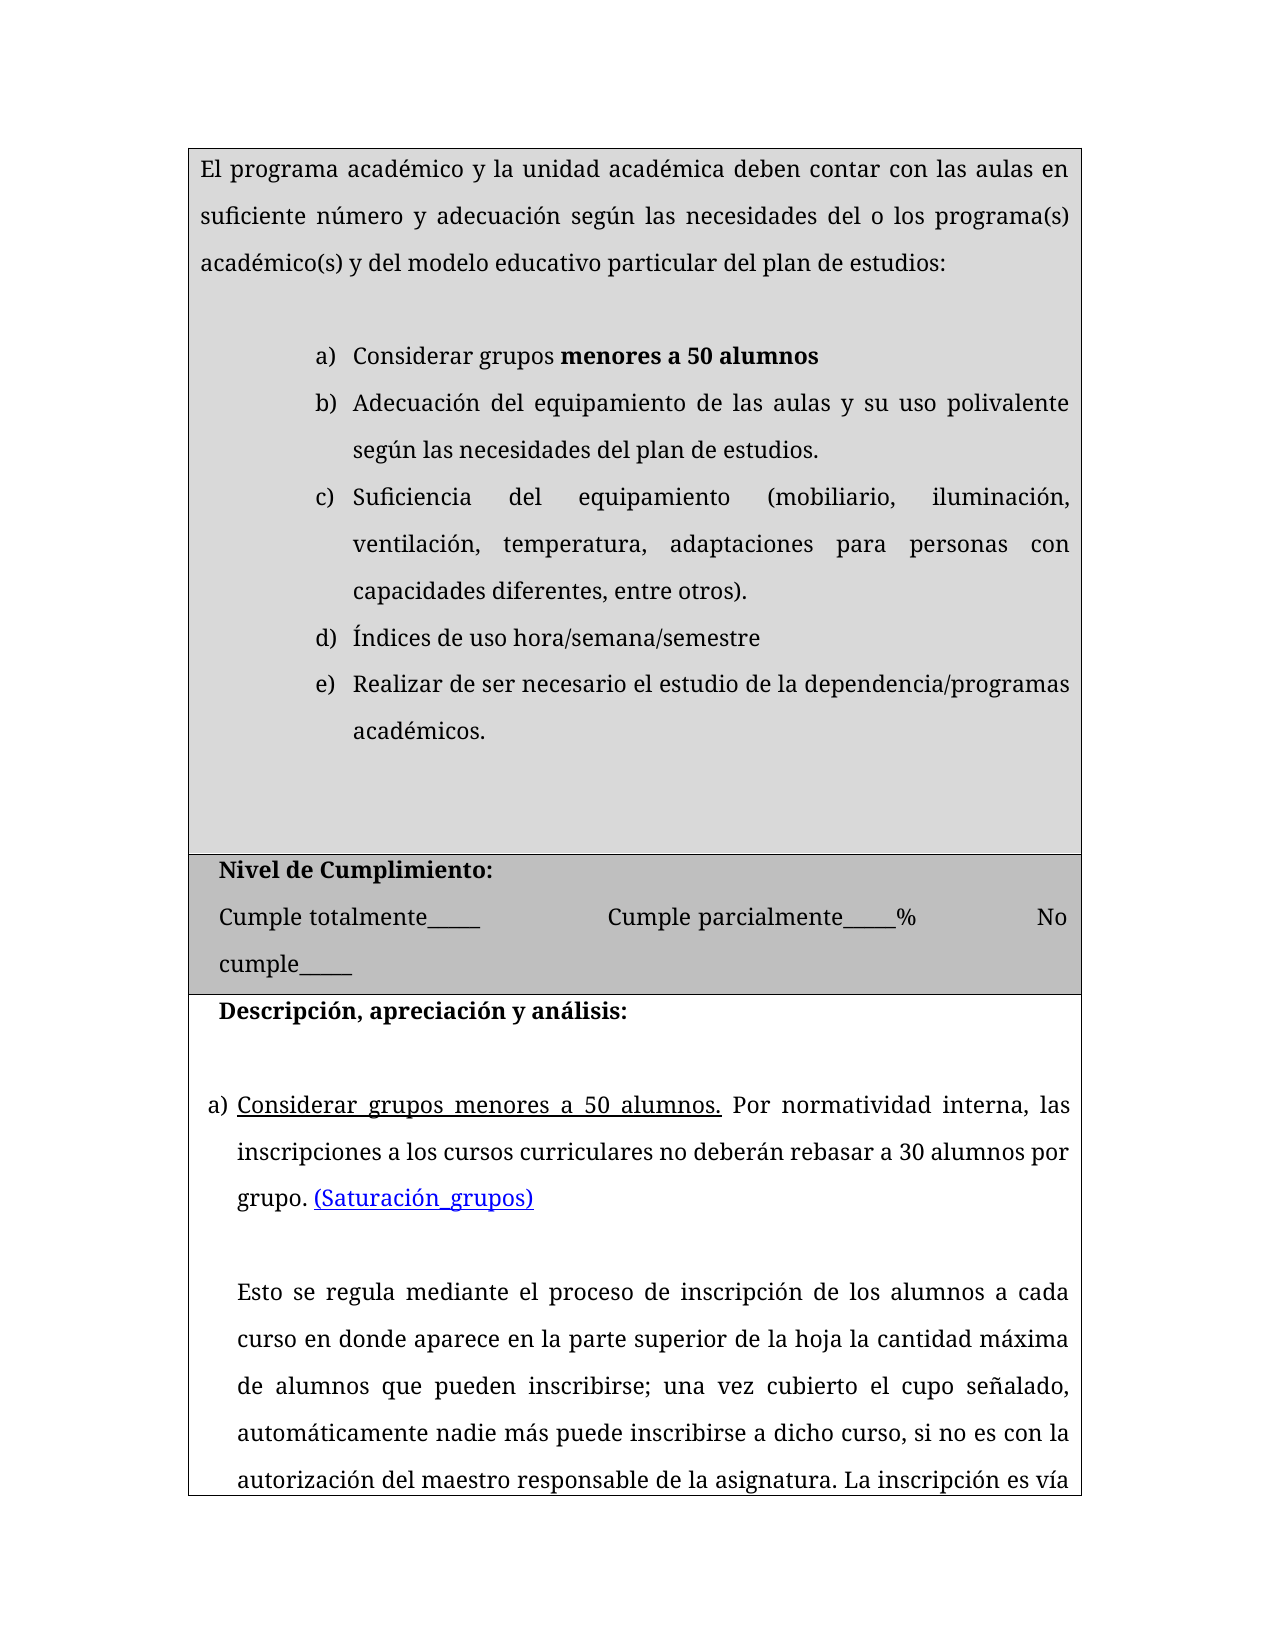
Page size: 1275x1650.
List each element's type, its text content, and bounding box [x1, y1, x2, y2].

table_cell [189, 995, 1081, 1495]
table_cell Nivel de Cumplimiento: Cumple totalmente_____ Cumple parcialmente_____% No cumple_____ [189, 855, 1081, 994]
table_header El programa académico y la unidad académica deben contar con las aulas en suficiente número y adecuación según las necesidades del o los programa(s) académico(s) y del modelo educativo particular del plan de estudios: Considerar grupos menores a 50 alumnos Adecuación del equipamiento de las aulas y su uso polivalente según las necesidades del plan de estudios. Suficiencia del equipamiento (mobiliario, iluminación, ventilación, temperatura, adaptaciones para personas con capacidades diferentes, entre otros). Índices de uso hora/semana/semestre Realizar de ser necesario el estudio de la dependencia/programas académicos. [189, 149, 1081, 853]
